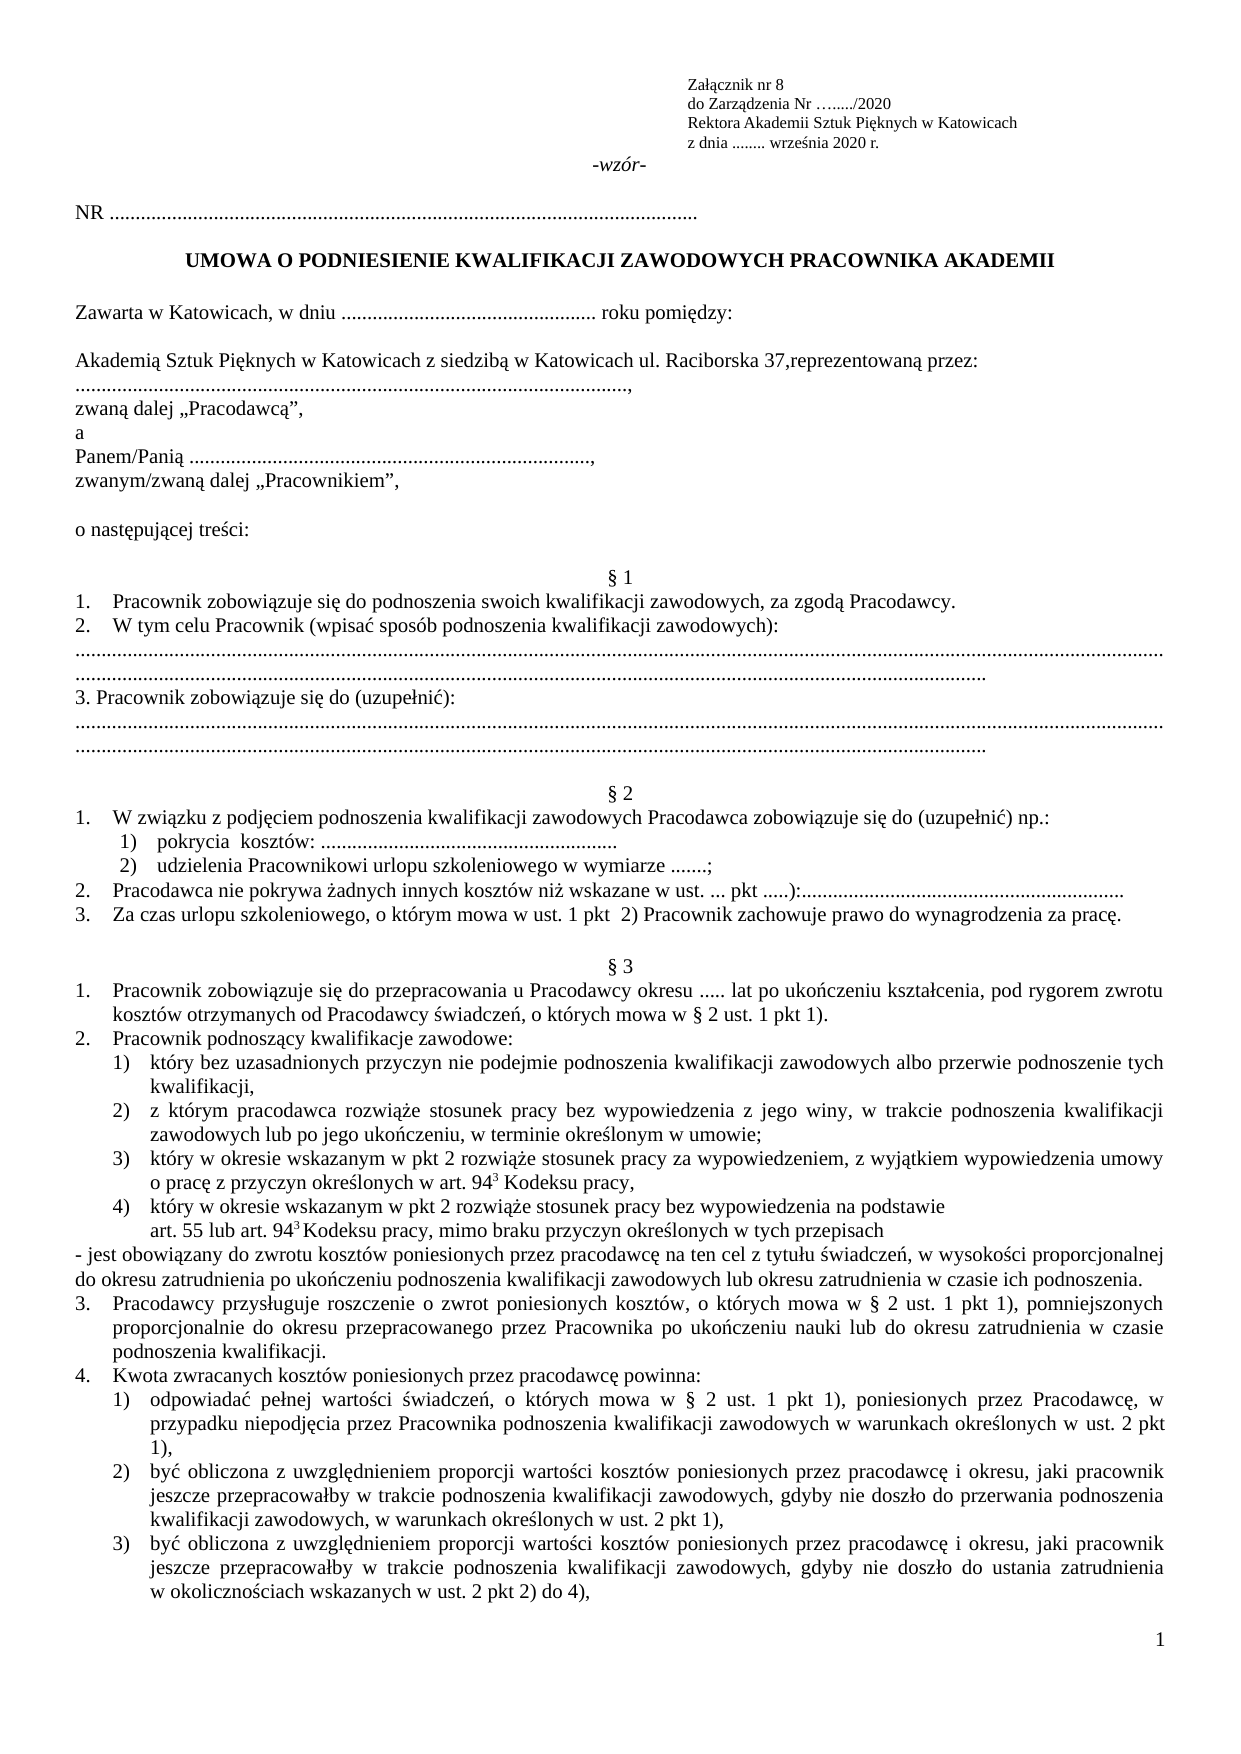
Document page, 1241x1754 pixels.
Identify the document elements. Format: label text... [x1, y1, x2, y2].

list odpowiadać pełnej wartości świadczeń, o których mowa w § 2 ust. 1 pkt 1), poniesionych przez Pracodawcę, w przypadku niepodjęcia przez Pracownika podnoszenia kwalifikacji zawodowych w warunkach określonych w ust. 2 pkt 1), [112, 1387, 1165, 1459]
list z którym pracodawca rozwiąże stosunek pracy bez wypowiedzenia z jego winy, w trakcie podnoszenia kwalifikacji zawodowych lub po jego ukończeniu, w terminie określonym w umowie; [112, 1098, 1165, 1146]
text -wzór- [75, 152, 1165, 176]
list który w okresie wskazanym w pkt 2 rozwiąże stosunek pracy za wypowiedzeniem, z wyjątkiem wypowiedzenia umowy o pracę z przyczyn określonych w art. 943 Kodeksu pracy, [112, 1146, 1165, 1194]
list Pracownik zobowiązuje się do przepracowania u Pracodawcy okresu ..... lat po ukończeniu kształcenia, pod rygorem zwrotu kosztów otrzymanych od Pracodawcy świadczeń, o których mowa w § 2 ust. 1 pkt 1). [75, 978, 1165, 1026]
text ................................................................................................................................................................................................................................................................................................................................................................................................ [75, 709, 1165, 757]
list który bez uzasadnionych przyczyn nie podejmie podnoszenia kwalifikacji zawodowych albo przerwie podnoszenie tych kwalifikacji, [112, 1050, 1165, 1098]
text Rektora Akademii Sztuk Pięknych w Katowicach [75, 113, 1165, 132]
list art. 55 lub art. 943 Kodeksu pracy, mimo braku przyczyn określonych w tych przepisach [150, 1218, 1165, 1242]
text do Zarządzenia Nr …...../2020 [75, 94, 1165, 113]
list W związku z podjęciem podnoszenia kwalifikacji zawodowych Pracodawca zobowiązuje się do (uzupełnić) np.: [75, 805, 1165, 829]
text .........................................................................................................., [75, 372, 1165, 396]
text Załącznik nr 8 [75, 75, 1165, 94]
text § 3 [75, 954, 1165, 978]
text - jest obowiązany do zwrotu kosztów poniesionych przez pracodawcę na ten cel z tytułu świadczeń, w wysokości proporcjonalnej do okresu zatrudnienia po ukończeniu podnoszenia kwalifikacji zawodowych lub okresu zatrudnienia w czasie ich podnoszenia. [75, 1242, 1165, 1291]
text NR ................................................................................................................. [75, 200, 1165, 224]
text Akademią Sztuk Pięknych w Katowicach z siedzibą w Katowicach ul. Raciborska 37,reprezentowaną przez: [75, 348, 1165, 372]
list Za czas urlopu szkoleniowego, o którym mowa w ust. 1 pkt 2) Pracownik zachowuje prawo do wynagrodzenia za pracę. [75, 902, 1165, 926]
text zwaną dalej „Pracodawcą”, [75, 396, 1165, 420]
list Pracodawcy przysługuje roszczenie o zwrot poniesionych kosztów, o których mowa w § 2 ust. 1 pkt 1), pomniejszonych proporcjonalnie do okresu przepracowanego przez Pracownika po ukończeniu nauki lub do okresu zatrudnienia w czasie podnoszenia kwalifikacji. [75, 1291, 1165, 1363]
text ................................................................................................................................................................................................................................................................................................................................................................................................ [75, 637, 1165, 685]
list być obliczona z uwzględnieniem proporcji wartości kosztów poniesionych przez pracodawcę i okresu, jaki pracownik jeszcze przepracowałby w trakcie podnoszenia kwalifikacji zawodowych, gdyby nie doszło do przerwania podnoszenia kwalifikacji zawodowych, w warunkach określonych w ust. 2 pkt 1), [112, 1459, 1165, 1531]
list który w okresie wskazanym w pkt 2 rozwiąże stosunek pracy bez wypowiedzenia na podstawie [112, 1194, 1165, 1218]
text o następującej treści: [75, 517, 1165, 541]
list W tym celu Pracownik (wpisać sposób podnoszenia kwalifikacji zawodowych): [75, 613, 1165, 637]
list Pracownik zobowiązuje się do podnoszenia swoich kwalifikacji zawodowych, za zgodą Pracodawcy. [75, 589, 1165, 613]
text 3. Pracownik zobowiązuje się do (uzupełnić): [75, 685, 1165, 709]
list być obliczona z uwzględnieniem proporcji wartości kosztów poniesionych przez pracodawcę i okresu, jaki pracownik jeszcze przepracowałby w trakcie podnoszenia kwalifikacji zawodowych, gdyby nie doszło do ustania zatrudnienia w okolicznościach wskazanych w ust. 2 pkt 2) do 4), [112, 1531, 1165, 1603]
text § 1 [75, 565, 1165, 589]
text § 2 [75, 781, 1165, 805]
list Pracodawca nie pokrywa żadnych innych kosztów niż wskazane w ust. ... pkt .....):.............................................................. [75, 877, 1165, 902]
list udzielenia Pracownikowi urlopu szkoleniowego w wymiarze .......; [119, 853, 1165, 877]
text a [75, 420, 1165, 444]
text UMOWA O PODNIESIENIE KWALIFIKACJI ZAWODOWYCH PRACOWNIKA AKADEMII [75, 248, 1165, 272]
text z dnia ........ września 2020 r. [75, 132, 1165, 152]
list pokrycia kosztów: ......................................................... [119, 829, 1165, 853]
text Panem/Panią ............................................................................., [75, 444, 1165, 468]
text zwanym/zwaną dalej „Pracownikiem”, [75, 468, 1165, 492]
list Kwota zwracanych kosztów poniesionych przez pracodawcę powinna: [75, 1363, 1165, 1387]
list Pracownik podnoszący kwalifikacje zawodowe: [75, 1026, 1165, 1050]
text Zawarta w Katowicach, w dniu ................................................. roku pomiędzy: [75, 300, 1165, 324]
